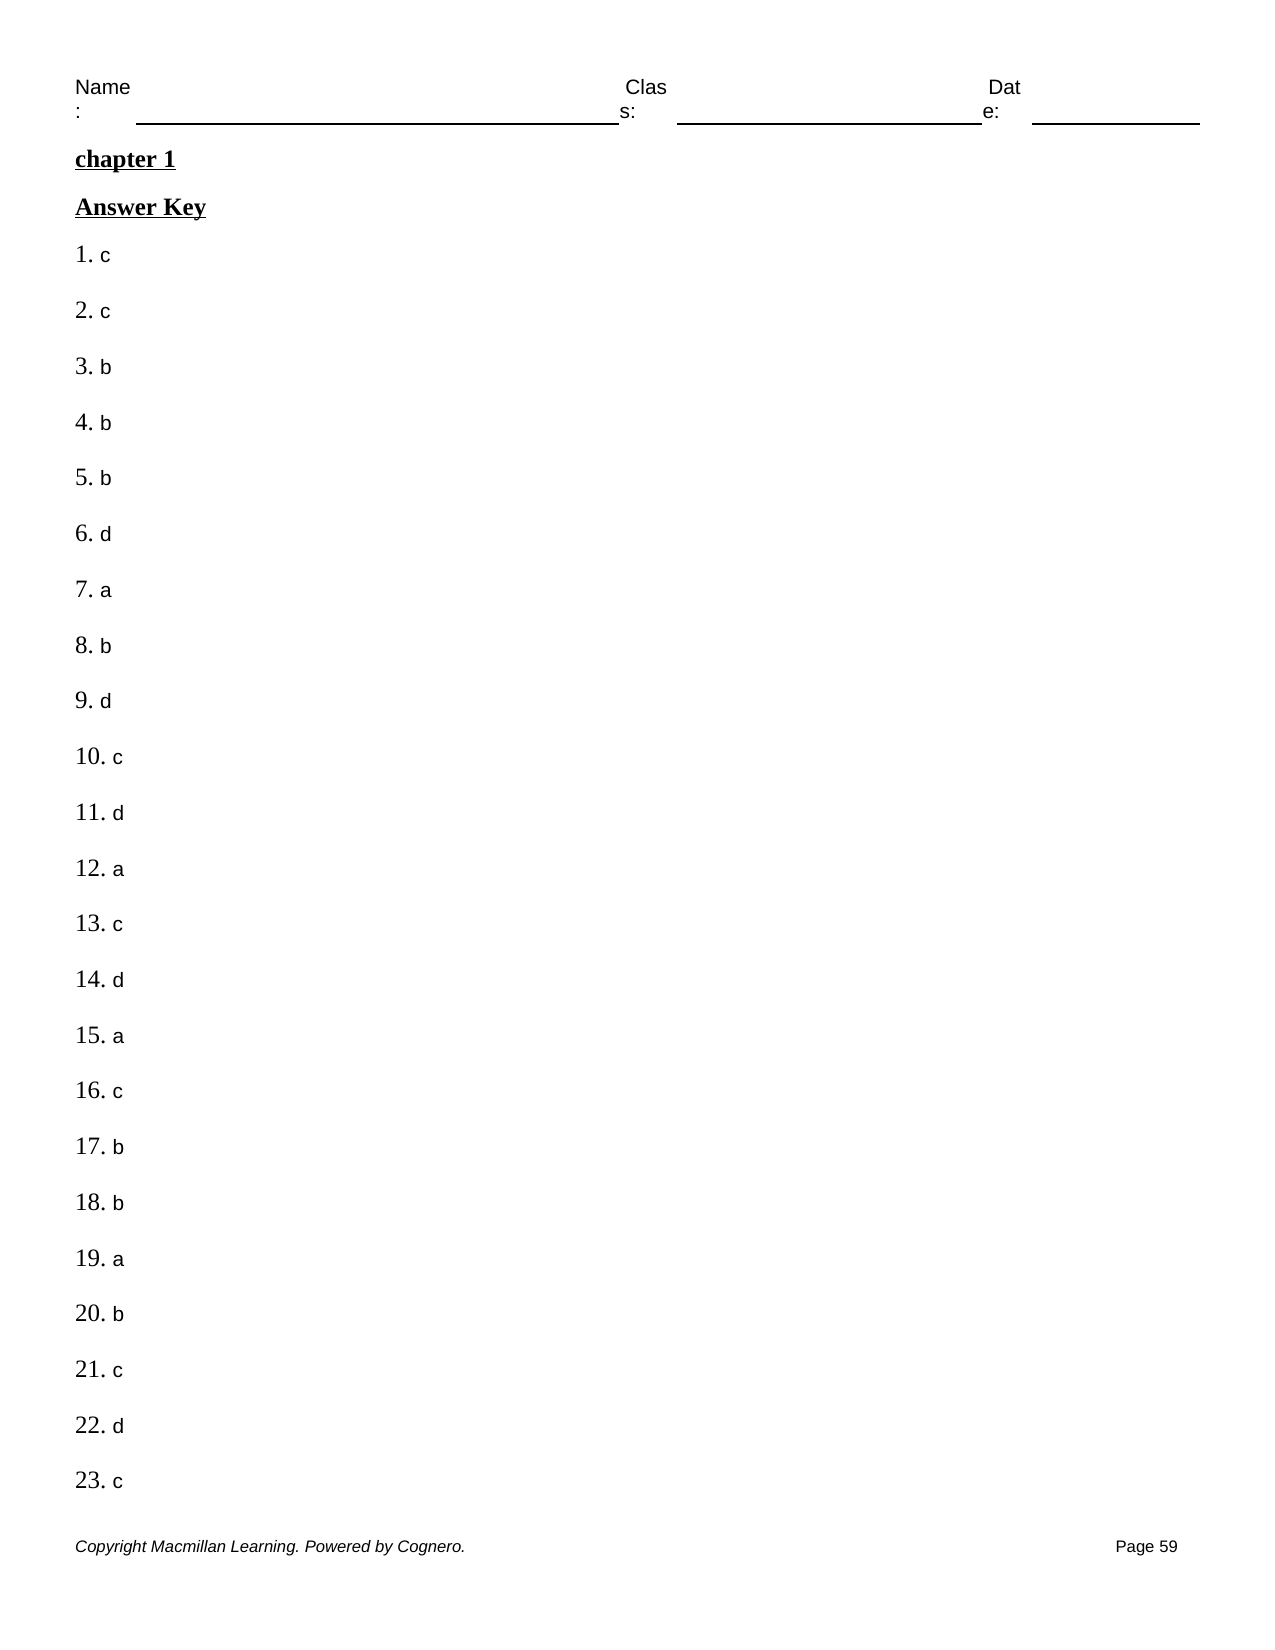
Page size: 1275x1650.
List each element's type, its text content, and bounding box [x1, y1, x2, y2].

table_header 11. d [75, 797, 1200, 826]
table_header 10. c [75, 741, 1200, 770]
table_header 4. b [75, 407, 1200, 436]
table_header 16. c [75, 1076, 1200, 1104]
table_header 7. a [75, 574, 1200, 603]
table_header 14. d [75, 964, 1200, 993]
table_header 13. c [75, 908, 1200, 937]
table_header 2. c [75, 295, 1200, 324]
table_header 22. d [75, 1410, 1200, 1439]
table_header 8. b [75, 630, 1200, 658]
text Answer Key [75, 192, 1200, 239]
table_header 20. b [75, 1299, 1200, 1327]
table_header 21. c [75, 1354, 1200, 1383]
table_header 18. b [75, 1187, 1200, 1216]
table_header 17. b [75, 1131, 1200, 1160]
table_header 9. d [75, 685, 1200, 714]
table_header 23. c [75, 1466, 1200, 1494]
table_header 19. a [75, 1243, 1200, 1271]
table_header 1. c [75, 240, 1200, 268]
table_header 15. a [75, 1020, 1200, 1048]
table_header 12. a [75, 853, 1200, 881]
table_header 5. b [75, 463, 1200, 491]
table_header 3. b [75, 351, 1200, 380]
table_header 6. d [75, 518, 1200, 547]
